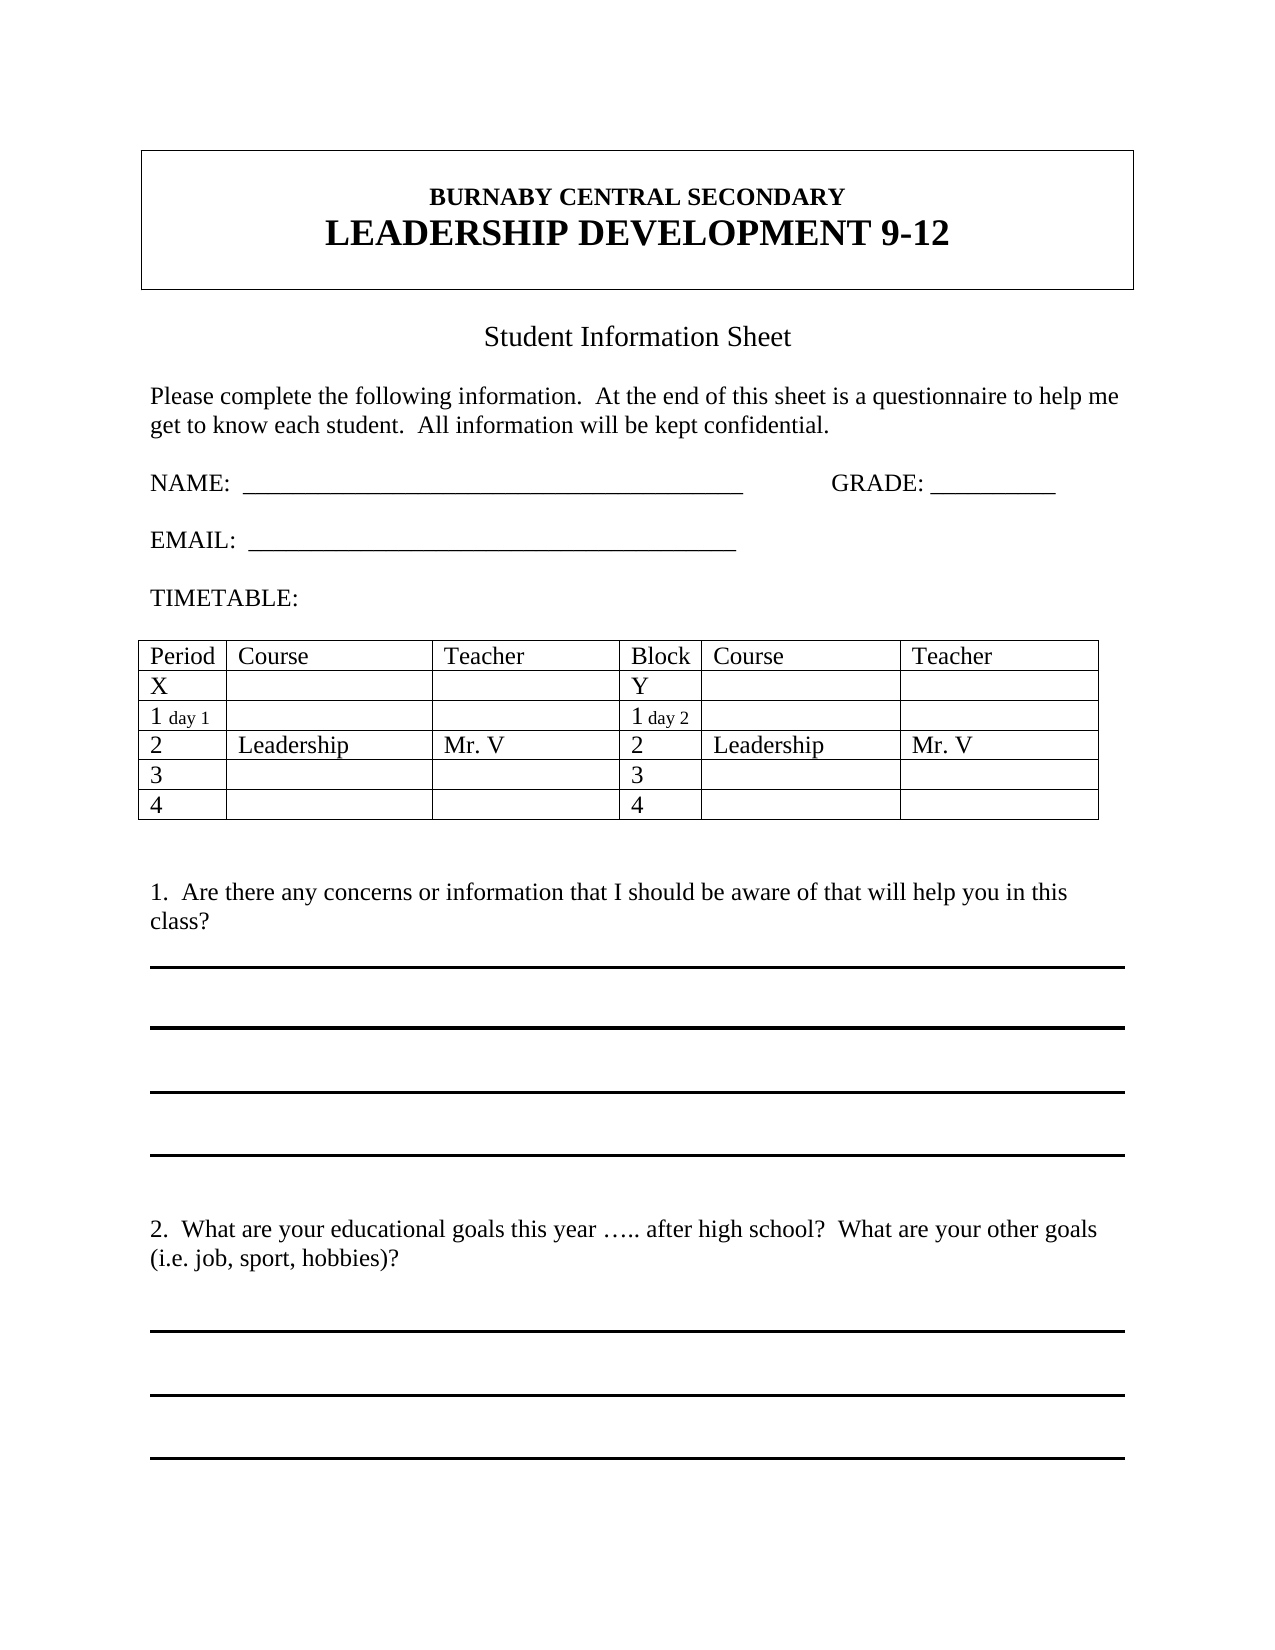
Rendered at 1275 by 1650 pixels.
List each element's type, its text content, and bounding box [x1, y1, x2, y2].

table_cell [227, 671, 432, 700]
table_cell [702, 701, 900, 729]
table_cell [901, 760, 1098, 789]
text 1. Are there any concerns or information that I should be aware of that will help you in this class? [150, 877, 1125, 935]
table_cell [901, 701, 1098, 729]
table_cell [702, 790, 900, 819]
table_cell Mr. V [901, 731, 1098, 759]
table_cell [433, 671, 619, 700]
table_cell 2 [620, 731, 701, 759]
table_cell X [139, 671, 226, 700]
table_header Course [702, 641, 900, 670]
table_cell 2 [139, 731, 226, 759]
table_cell [433, 701, 619, 729]
text Please complete the following information. At the end of this sheet is a questionnaire to help me get to know each student. All information will be kept confidential. [150, 381, 1125, 439]
text NAME: ________________________________________ GRADE: __________ [150, 468, 1125, 496]
table_header Teacher [433, 641, 619, 670]
text CENTRAL SECONDARY [150, 182, 1125, 211]
table_cell 1 day 2 [620, 701, 701, 729]
table_cell 3 [139, 760, 226, 789]
text TIMETABLE: [150, 583, 1125, 611]
table_cell 4 [139, 790, 226, 819]
table_cell 3 [620, 760, 701, 789]
table_header Course [227, 641, 432, 670]
text LEADERSHIP DEVELOPMENT 9-12 [150, 211, 1125, 254]
text EMAIL: _______________________________________ [150, 525, 1125, 554]
table_cell [433, 790, 619, 819]
table_header Teacher [901, 641, 1098, 670]
table_header Period [139, 641, 226, 670]
table_cell Leadership [227, 731, 432, 759]
table_cell [433, 760, 619, 789]
table_cell [901, 790, 1098, 819]
table_cell Y [620, 671, 701, 700]
table_cell 4 [620, 790, 701, 819]
table_cell Mr. V [433, 731, 619, 759]
table_cell Leadership [702, 731, 900, 759]
text 2. What are your educational goals this year ….. after high school? What are your other goals (i.e. job, sport, hobbies)? [150, 1214, 1125, 1272]
table_cell [901, 671, 1098, 700]
table_cell 1 day 1 [139, 701, 226, 729]
table_cell [702, 671, 900, 700]
table_cell [227, 760, 432, 789]
table_header Block [620, 641, 701, 670]
table_cell [227, 790, 432, 819]
table_cell [702, 760, 900, 789]
text Student Information Sheet [150, 319, 1125, 353]
table_cell [227, 701, 432, 729]
